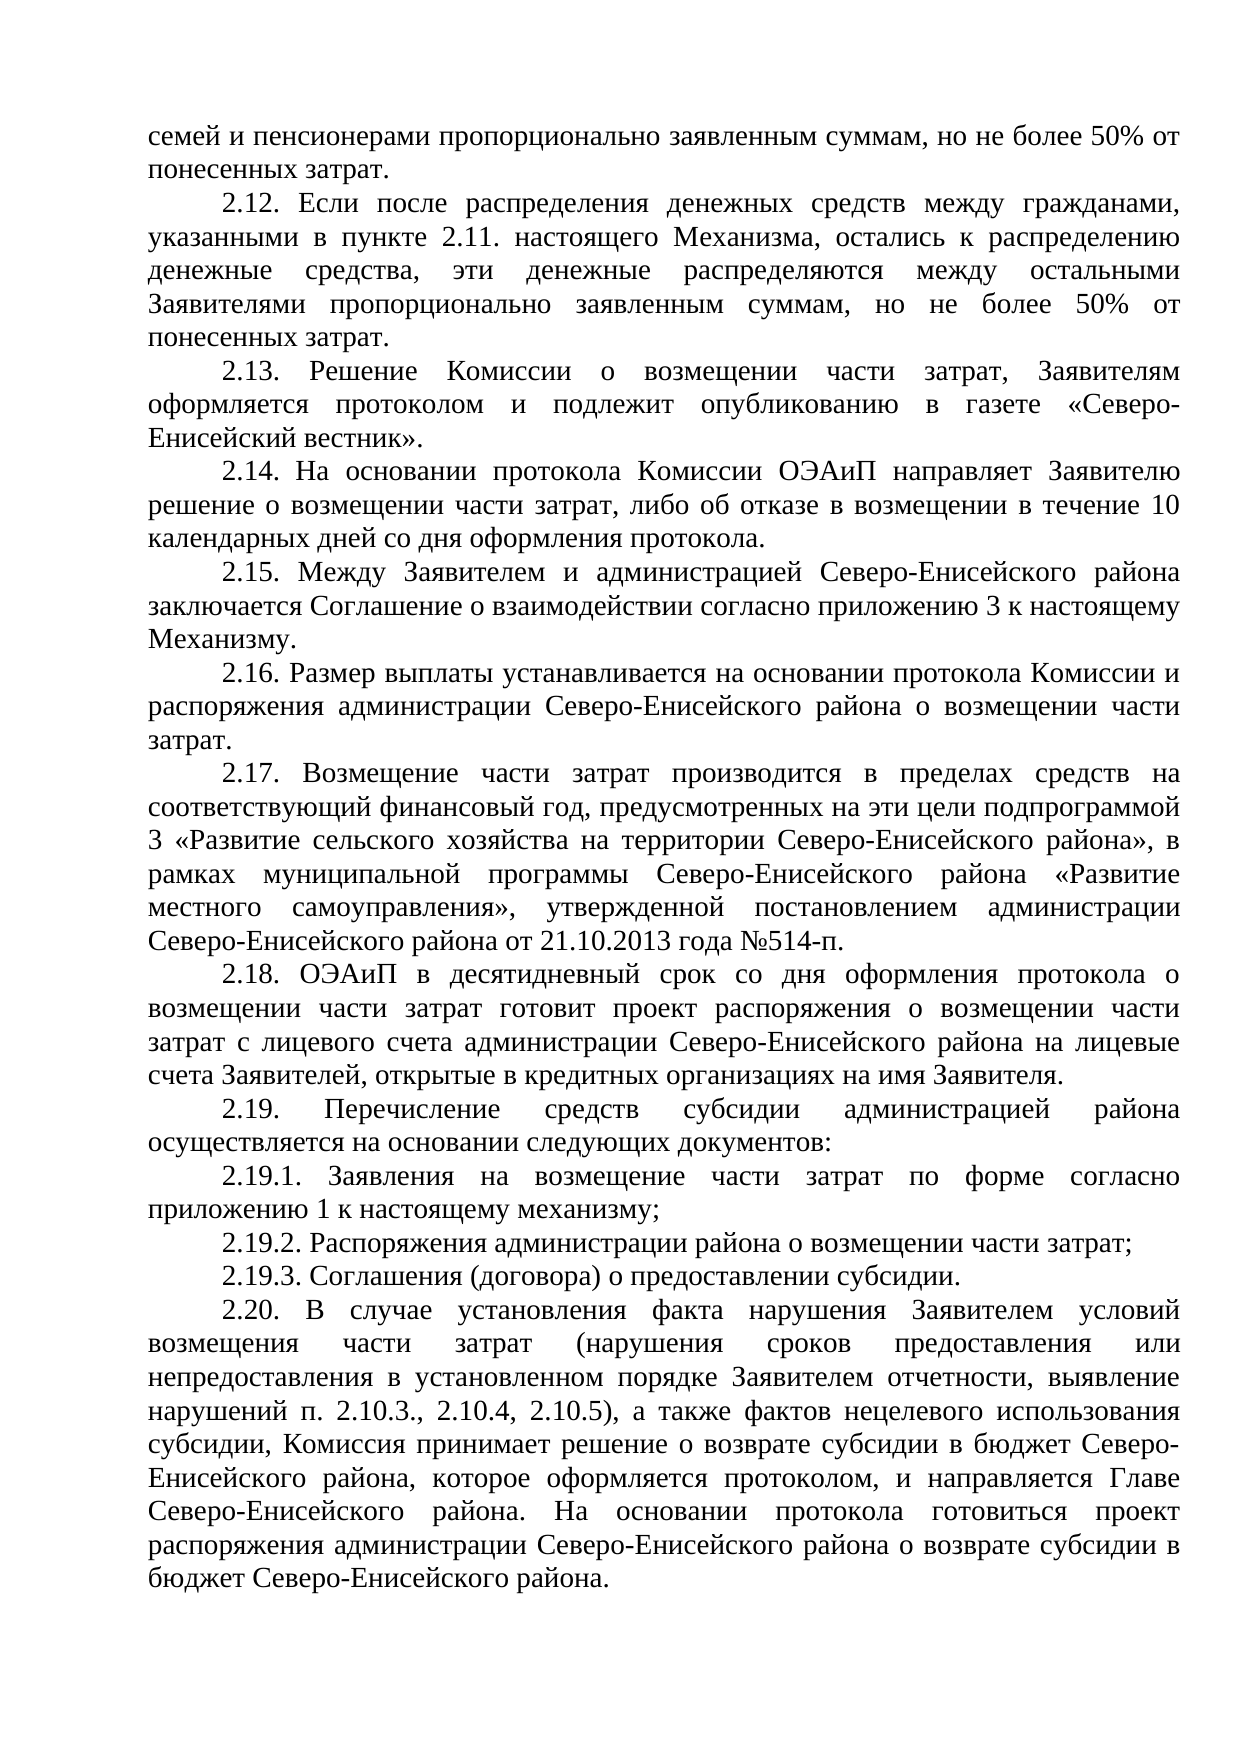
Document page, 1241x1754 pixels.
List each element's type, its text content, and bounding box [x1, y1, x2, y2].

text 2.19.3. Соглашения (договора) о предоставлении субсидии. [148, 1258, 1181, 1292]
text 2.18. ОЭАиП в десятидневный срок со дня оформления протокола о возмещении части затрат готовит проект распоряжения о возмещении части затрат с лицевого счета администрации Северо-Енисейского района на лицевые счета Заявителей, открытые в кредитных организациях на имя Заявителя. [148, 957, 1181, 1091]
text 2.16. Размер выплаты устанавливается на основании протокола Комиссии и распоряжения администрации Северо-Енисейского района о возмещении части затрат. [148, 655, 1181, 755]
text 2.12. Если после распределения денежных средств между гражданами, указанными в пункте 2.11. настоящего Механизма, остались к распределению денежные средства, эти денежные распределяются между остальными Заявителями пропорционально заявленным суммам, но не более 50% от понесенных затрат. [148, 185, 1181, 353]
text 2.14. На основании протокола Комиссии ОЭАиП направляет Заявителю решение о возмещении части затрат, либо об отказе в возмещении в течение 10 календарных дней со дня оформления протокола. [148, 453, 1181, 554]
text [148, 118, 1181, 185]
text 2.15. Между Заявителем и администрацией Северо-Енисейского района заключается Соглашение о взаимодействии согласно приложению 3 к настоящему Механизму. [148, 554, 1181, 655]
text 2.13. Решение Комиссии о возмещении части затрат, Заявителям оформляется протоколом и подлежит опубликованию в газете «Северо-Енисейский вестник». [148, 353, 1181, 453]
text 2.19. Перечисление средств субсидии администрацией района осуществляется на основании следующих документов: [148, 1091, 1181, 1158]
text 2.19.2. Распоряжения администрации района о возмещении части затрат; [148, 1225, 1181, 1258]
text 2.17. Возмещение части затрат производится в пределах средств на соответствующий финансовый год, предусмотренных на эти цели подпрограммой 3 «Развитие сельского хозяйства на территории Северо-Енисейского района», в рамках муниципальной программы Северо-Енисейского района «Развитие местного самоуправления», утвержденной постановлением администрации Северо-Енисейского района от 21.10.2013 года №514-п. [148, 755, 1181, 957]
text 2.20. В случае установления факта нарушения Заявителем условий возмещения части затрат (нарушения сроков предоставления или непредоставления в установленном порядке Заявителем отчетности, выявление нарушений п. 2.10.3., 2.10.4, 2.10.5), а также фактов нецелевого использования субсидии, Комиссия принимает решение о возврате субсидии в бюджет Северо-Енисейского района, которое оформляется протоколом, и направляется Главе Северо-Енисейского района. На основании протокола готовиться проект распоряжения администрации Северо-Енисейского района о возврате субсидии в бюджет Северо-Енисейского района. [148, 1292, 1181, 1594]
text 2.19.1. Заявления на возмещение части затрат по форме согласно приложению 1 к настоящему механизму; [148, 1158, 1181, 1225]
